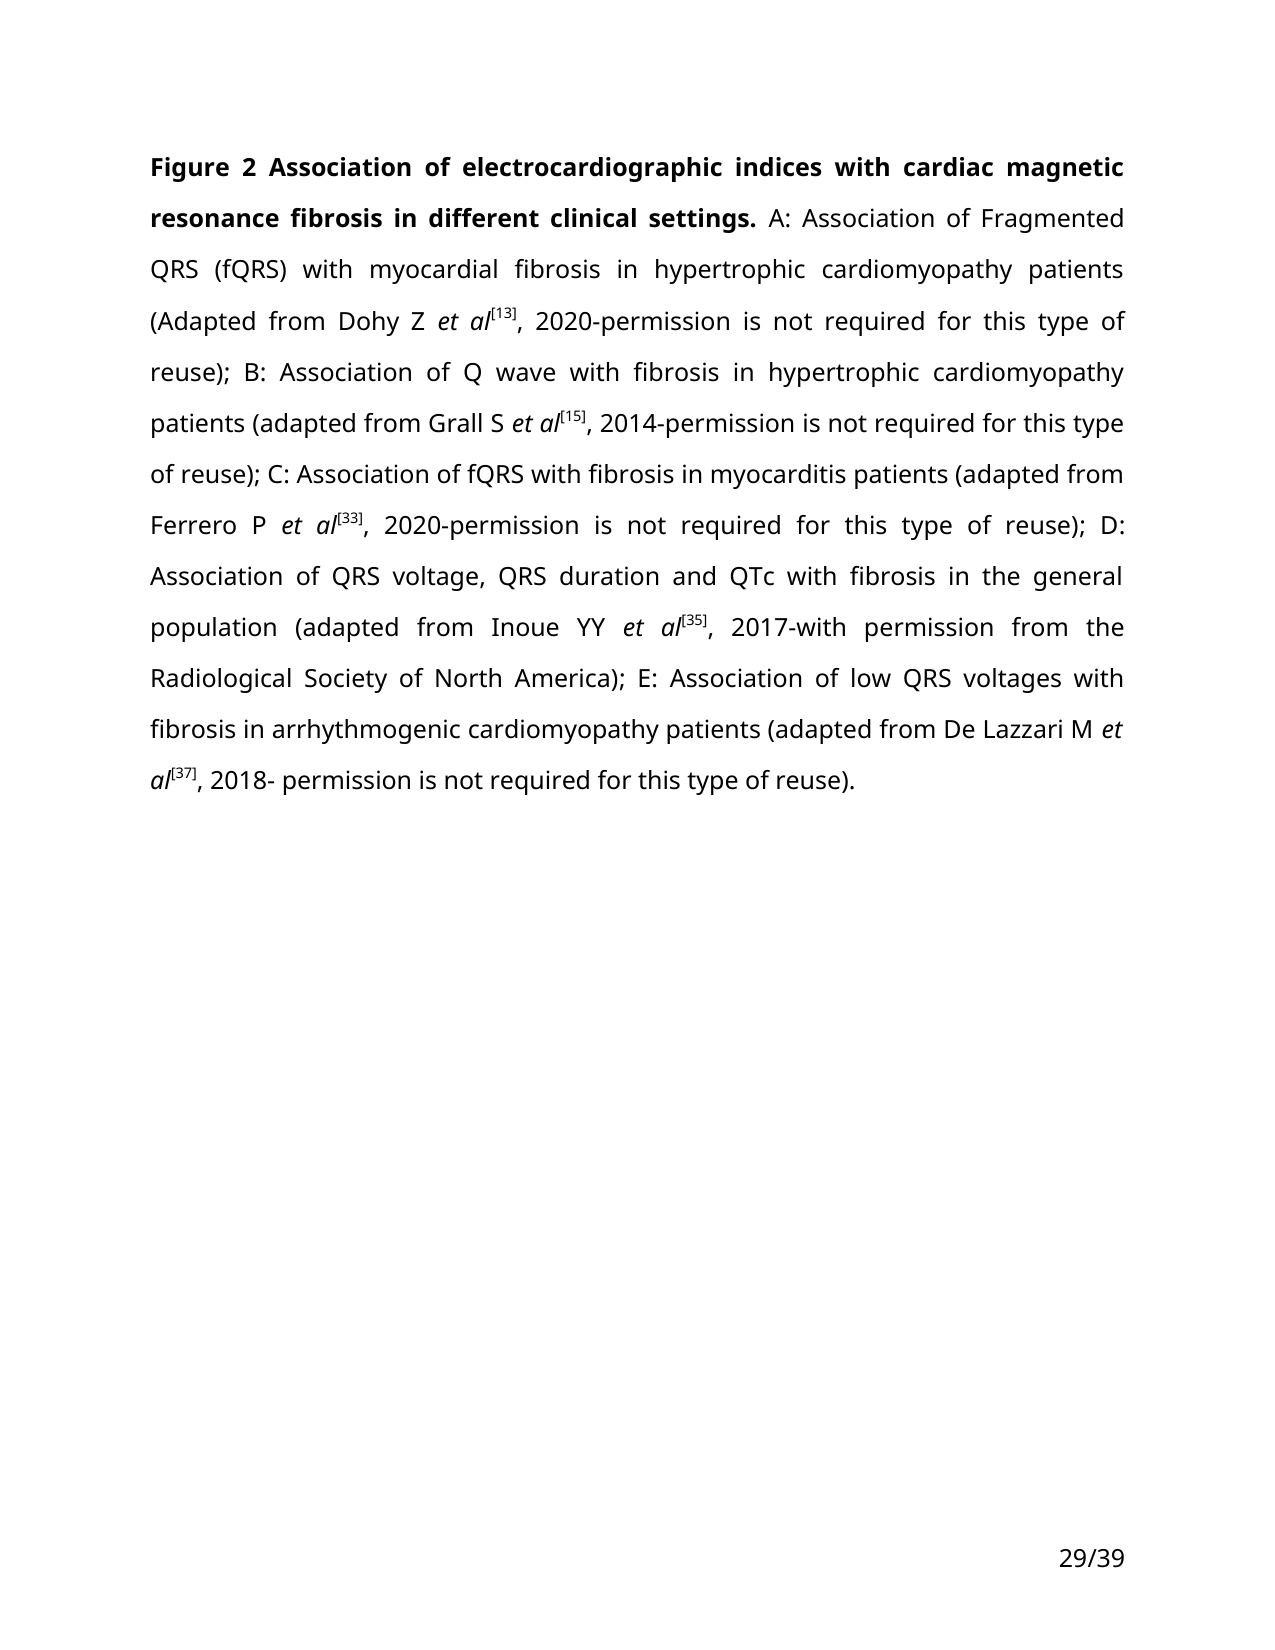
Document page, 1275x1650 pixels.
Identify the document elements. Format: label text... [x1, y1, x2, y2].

text Figure 2 Association of electrocardiographic indices with cardiac magnetic resonance fibrosis in different clinical settings. A: Association of Fragmented QRS (fQRS) with myocardial fibrosis in hypertrophic cardiomyopathy patients (Adapted from Dohy Z et al[13], 2020-permission is not required for this type of reuse); B: Association of Q wave with fibrosis in hypertrophic cardiomyopathy patients (adapted from Grall S et al[15], 2014-permission is not required for this type of reuse); C: Association of fQRS with fibrosis in myocarditis patients (adapted from Ferrero P et al[33], 2020-permission is not required for this type of reuse); D: Association of QRS voltage, QRS duration and QTc with fibrosis in the general population (adapted from Inoue YY et al[35], 2017-with permission from the Radiological Society of North America); E: Association of low QRS voltages with fibrosis in arrhythmogenic cardiomyopathy patients (adapted from De Lazzari M et al[37], 2018- permission is not required for this type of reuse). [150, 150, 1125, 797]
